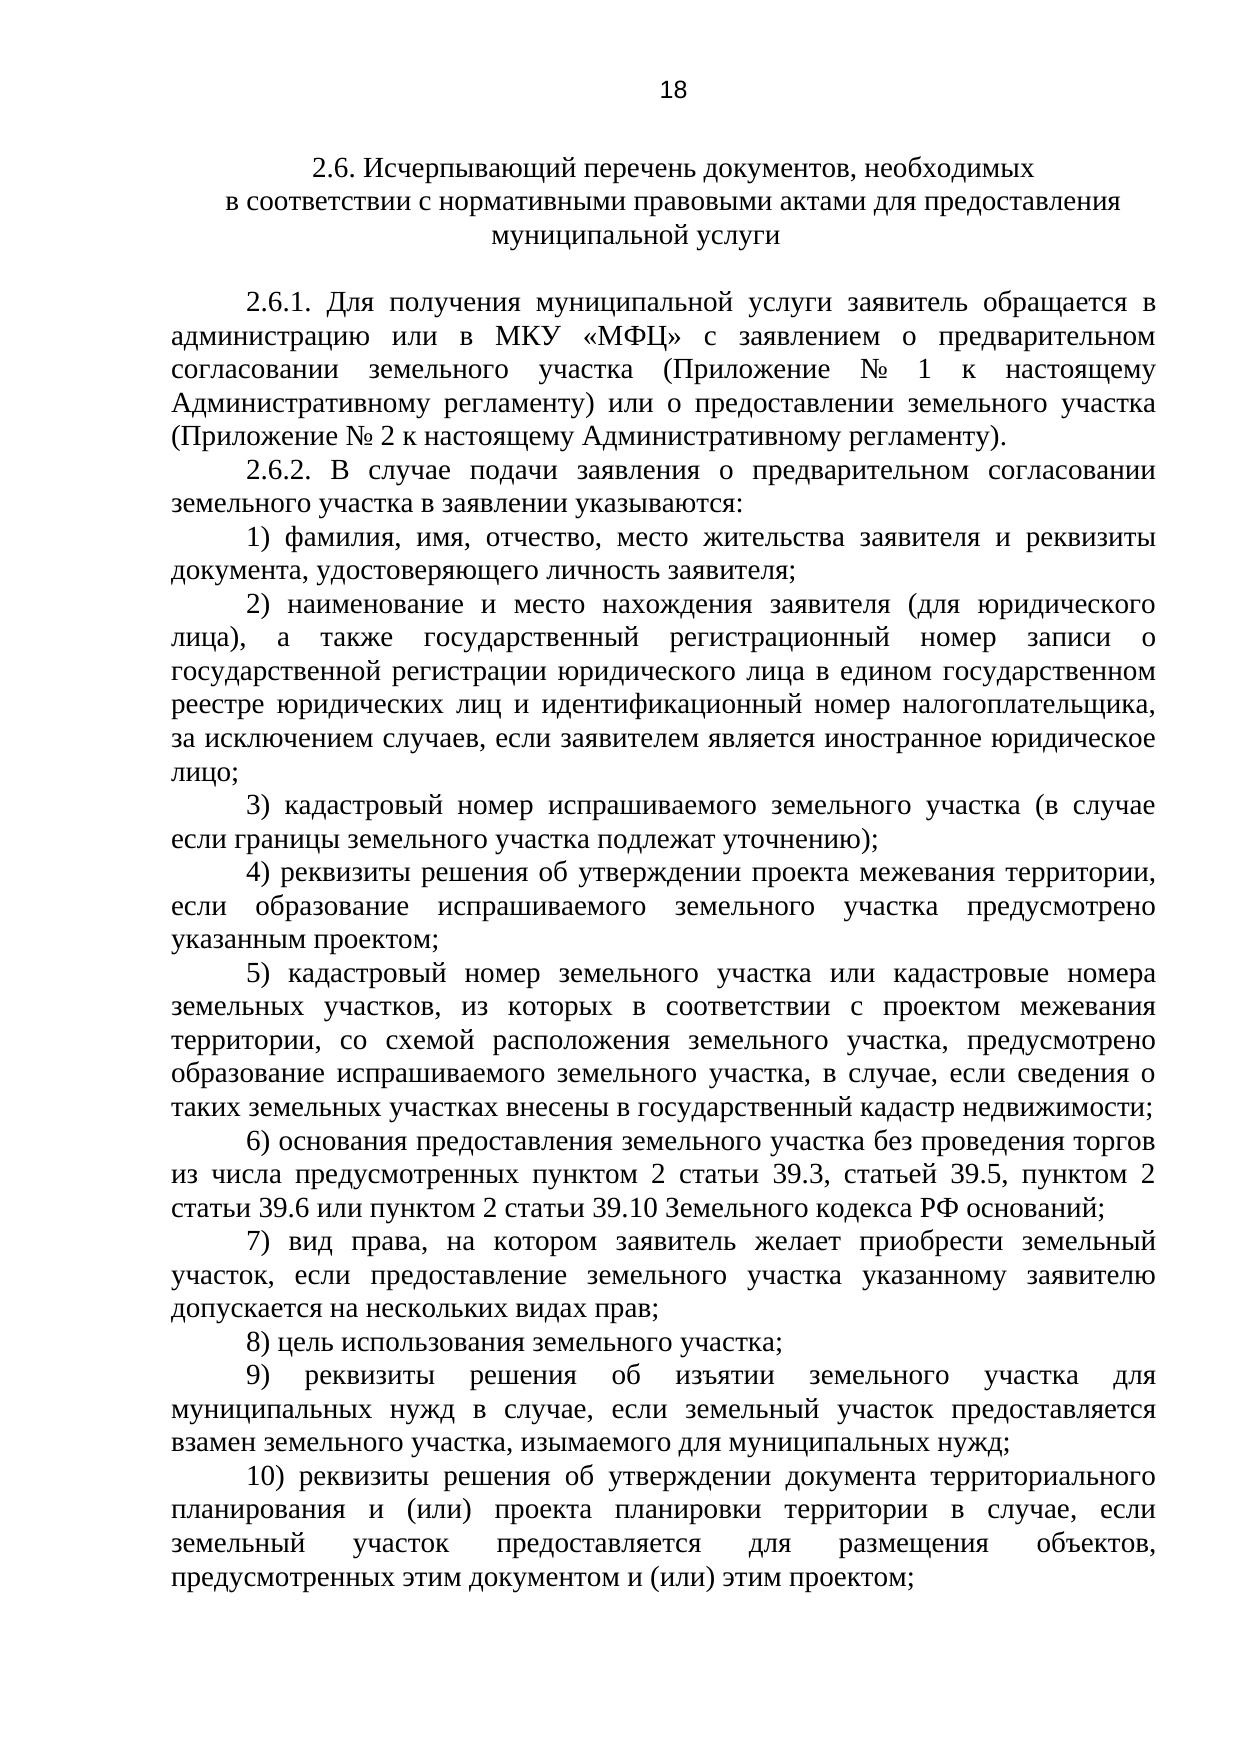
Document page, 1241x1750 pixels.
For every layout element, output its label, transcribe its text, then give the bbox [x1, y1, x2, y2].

text в соответствии с нормативными правовыми актами для предоставления муниципальной услуги [114, 183, 1157, 251]
text 8) цель использования земельного участка; [171, 1324, 1157, 1357]
text 2.6.1. Для получения муниципальной услуги заявитель обращается в администрацию или в МКУ «МФЦ» с заявлением о предварительном согласовании земельного участка (Приложение № 1 к настоящему Административному регламенту) или о предоставлении земельного участка (Приложение № 2 к настоящему Административному регламенту). [171, 284, 1157, 452]
text 10) реквизиты решения об утверждении документа территориального планирования и (или) проекта планировки территории в случае, если земельный участок предоставляется для размещения объектов, предусмотренных этим документом и (или) этим проектом; [171, 1458, 1157, 1592]
text 5) кадастровый номер земельного участка или кадастровые номера земельных участков, из которых в соответствии с проектом межевания территории, со схемой расположения земельного участка, предусмотрено образование испрашиваемого земельного участка, в случае, если сведения о таких земельных участках внесены в государственный кадастр недвижимости; [171, 955, 1157, 1123]
text 1) фамилия, имя, отчество, место жительства заявителя и реквизиты документа, удостоверяющего личность заявителя; [171, 519, 1157, 586]
text 6) основания предоставления земельного участка без проведения торгов из числа предусмотренных пунктом 2 статьи 39.3, статьей 39.5, пунктом 2 статьи 39.6 или пунктом 2 статьи 39.10 Земельного кодекса РФ оснований; [171, 1123, 1157, 1223]
text 2.6. Исчерпывающий перечень документов, необходимых [114, 150, 1157, 183]
text 7) вид права, на котором заявитель желает приобрести земельный участок, если предоставление земельного участка указанному заявителю допускается на нескольких видах прав; [171, 1223, 1157, 1324]
text 2.6.2. В случае подачи заявления о предварительном согласовании земельного участка в заявлении указываются: [171, 452, 1157, 519]
text 3) кадастровый номер испрашиваемого земельного участка (в случае если границы земельного участка подлежат уточнению); [171, 787, 1157, 854]
text 4) реквизиты решения об утверждении проекта межевания территории, если образование испрашиваемого земельного участка предусмотрено указанным проектом; [171, 854, 1157, 955]
text 2) наименование и место нахождения заявителя (для юридического лица), а также государственный регистрационный номер записи о государственной регистрации юридического лица в едином государственном реестре юридических лиц и идентификационный номер налогоплательщика, за исключением случаев, если заявителем является иностранное юридическое лицо; [171, 586, 1157, 787]
text 9) реквизиты решения об изъятии земельного участка для муниципальных нужд в случае, если земельный участок предоставляется взамен земельного участка, изымаемого для муниципальных нужд; [171, 1357, 1157, 1458]
